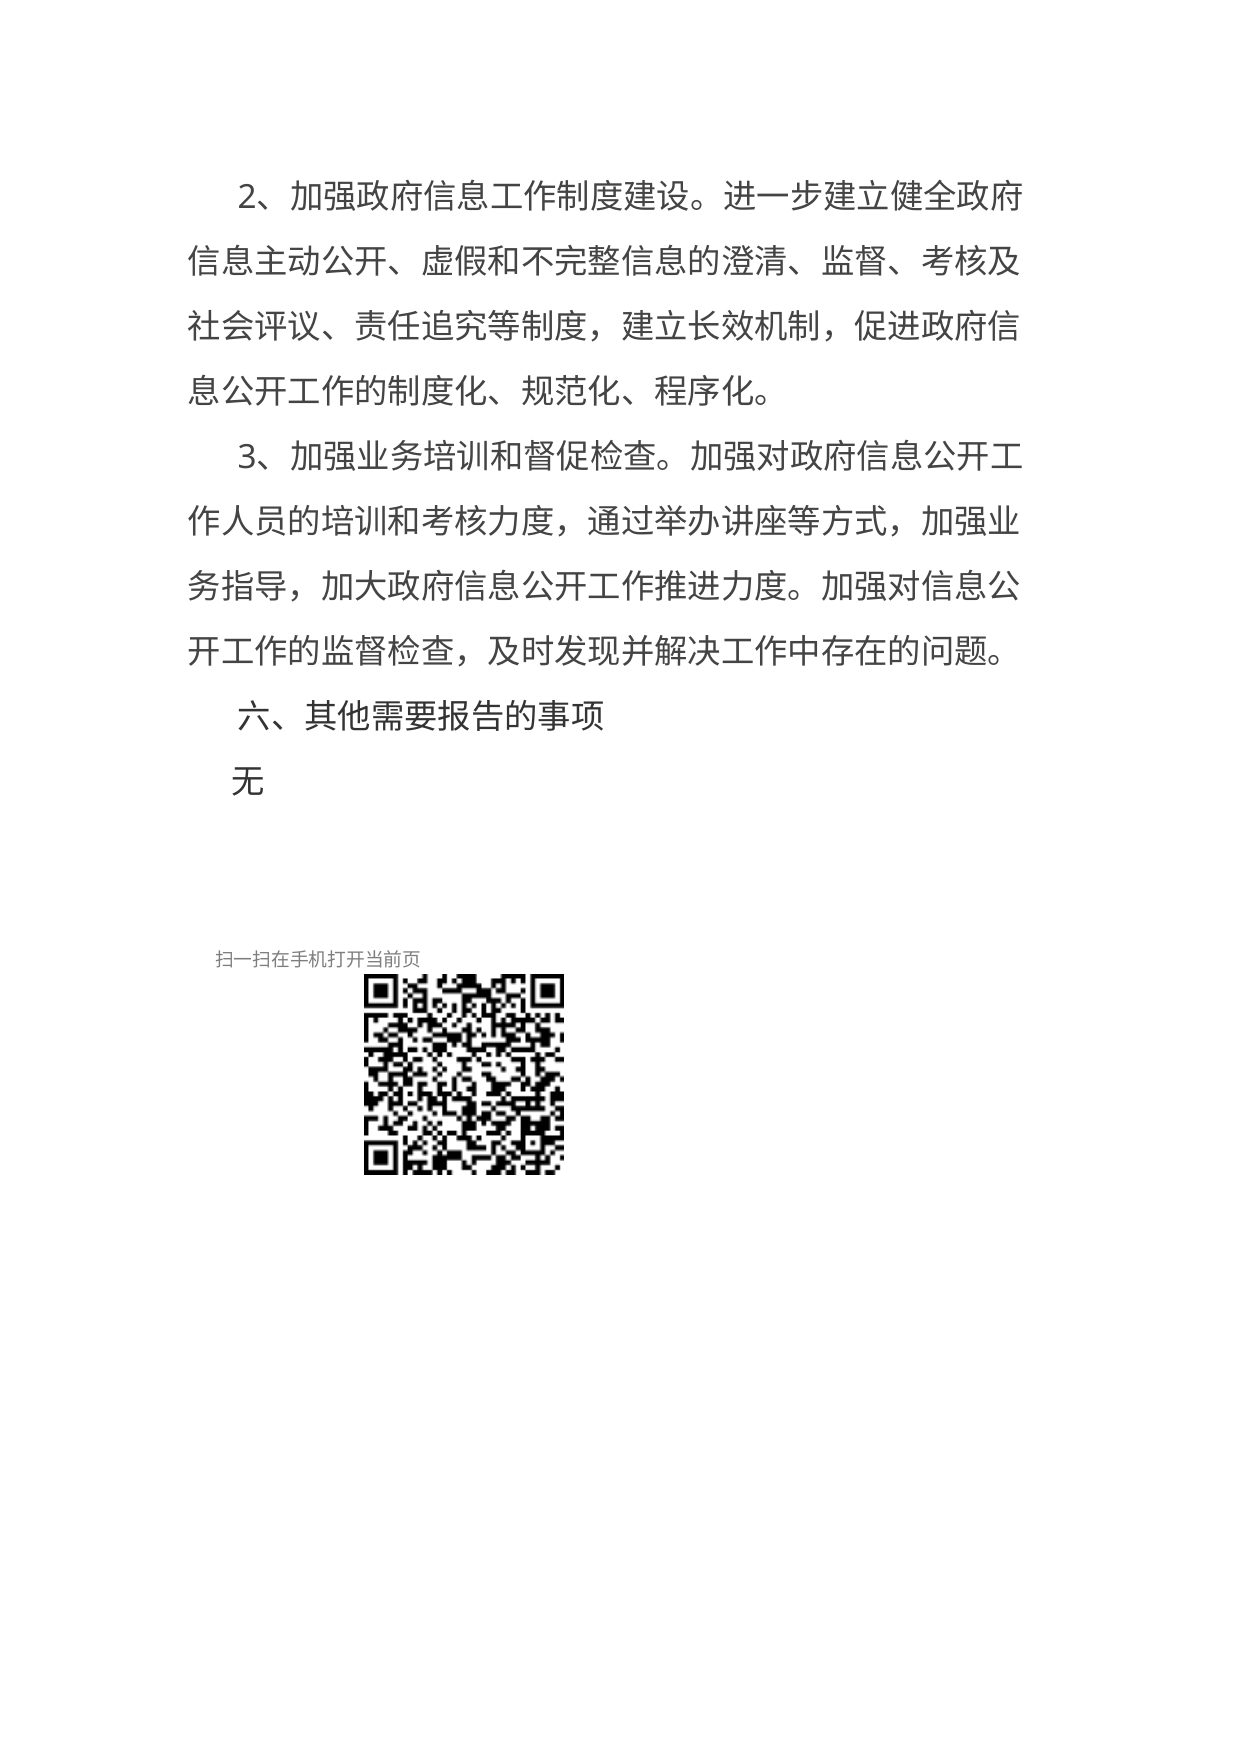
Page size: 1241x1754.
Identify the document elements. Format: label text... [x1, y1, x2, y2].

picture [364, 974, 564, 1175]
text 六、其他需要报告的事项 [187, 682, 1053, 747]
text 3、加强业务培训和督促检查。加强对政府信息公开工作人员的培训和考核力度，通过举办讲座等方式，加强业务指导，加大政府信息公开工作推进力度。加强对信息公开工作的监督检查，及时发现并解决工作中存在的问题。 [187, 422, 1053, 682]
text 无 [187, 747, 1053, 812]
text 2、加强政府信息工作制度建设。进一步建立健全政府信息主动公开、虚假和不完整信息的澄清、监督、考核及社会评议、责任追究等制度，建立长效机制，促进政府信息公开工作的制度化、规范化、程序化。 [187, 162, 1053, 422]
text 扫一扫在手机打开当前页 [187, 942, 1053, 974]
